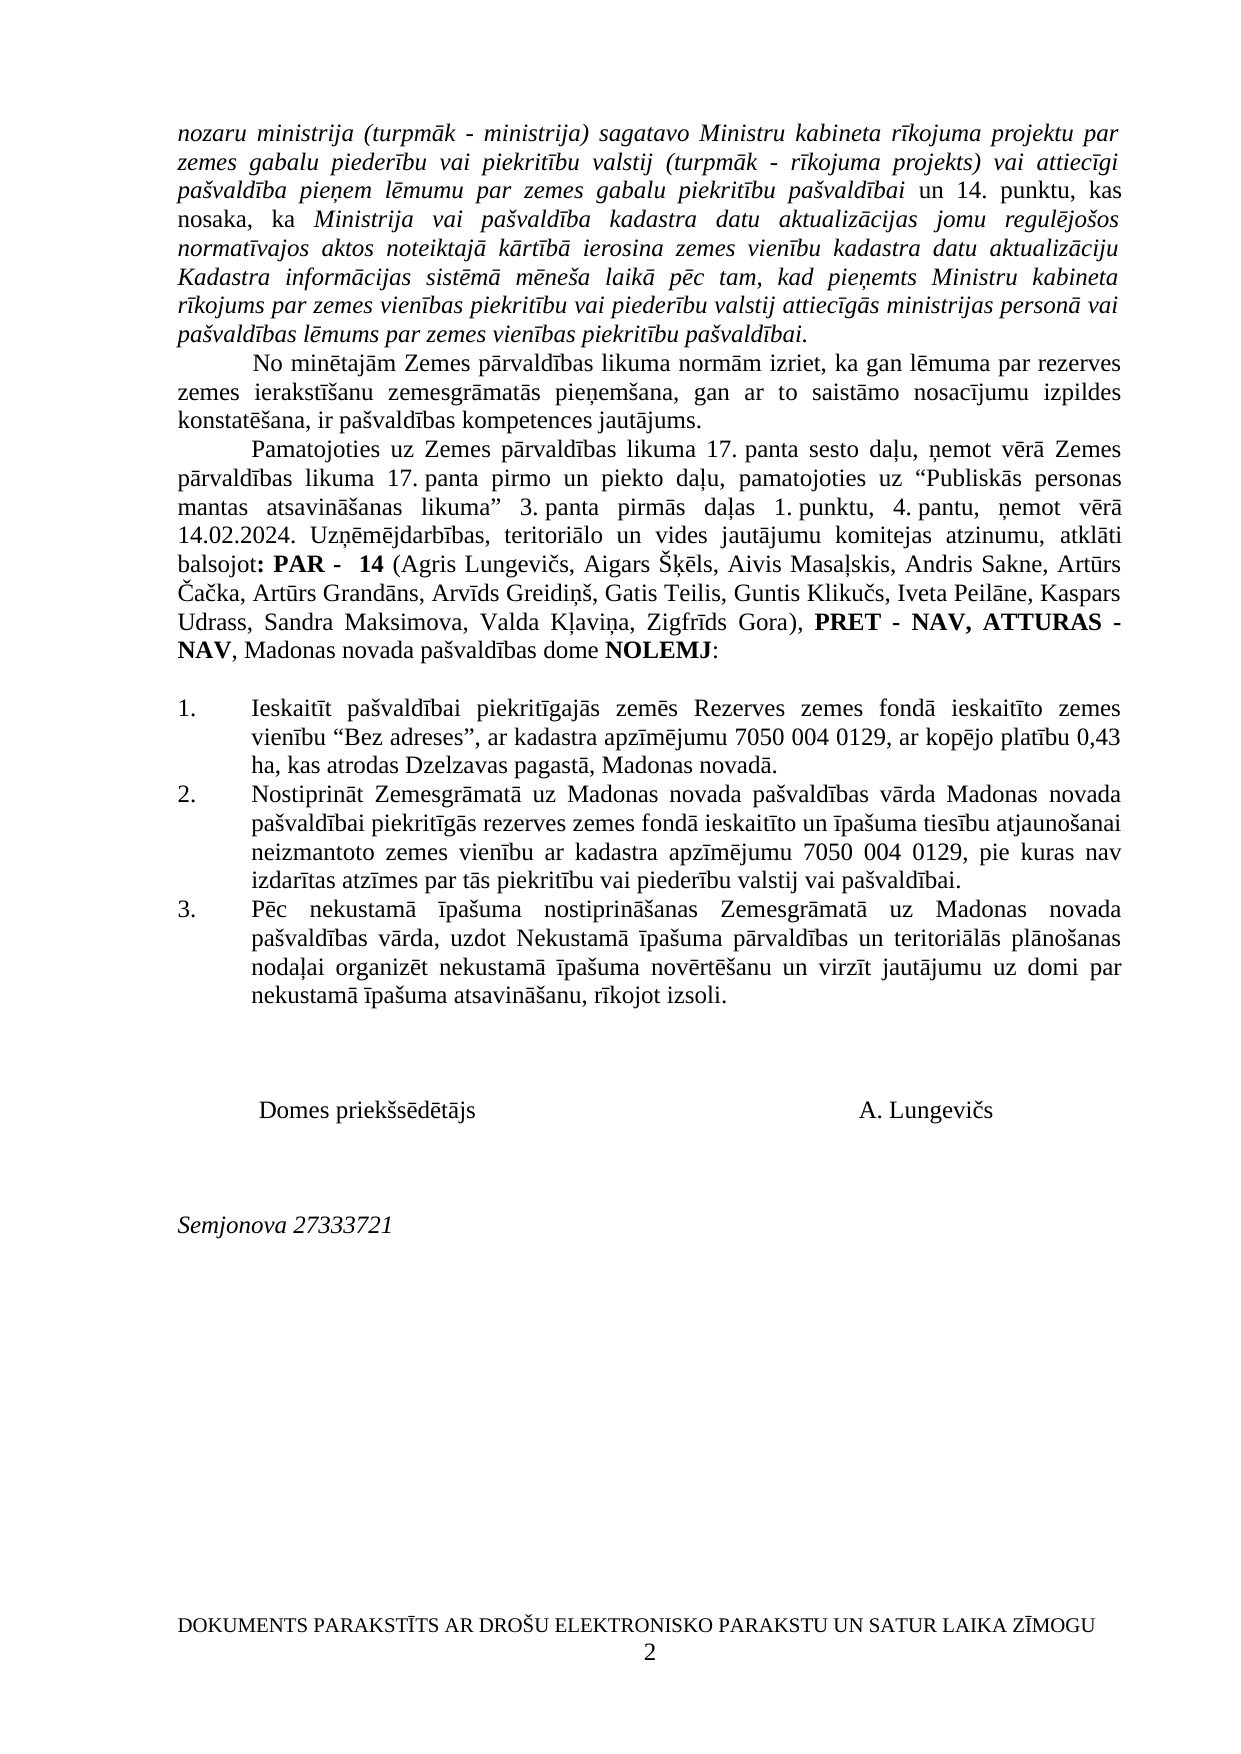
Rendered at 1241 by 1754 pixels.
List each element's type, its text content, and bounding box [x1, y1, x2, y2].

text No minētajām Zemes pārvaldības likuma normām izriet, ka gan lēmuma par rezerves zemes ierakstīšanu zemesgrāmatās pieņemšana, gan ar to saistāmo nosacījumu izpildes konstatēšana, ir pašvaldības kompetences jautājums. [177, 348, 1122, 434]
list Pēc nekustamā īpašuma nostiprināšanas Zemesgrāmatā uz Madonas novada pašvaldības vārda, uzdot Nekustamā īpašuma pārvaldības un teritoriālās plānošanas nodaļai organizēt nekustamā īpašuma novērtēšanu un virzīt jautājumu uz domi par nekustamā īpašuma atsavināšanu, rīkojot izsoli. [177, 894, 1122, 1009]
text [177, 118, 1122, 348]
list Ieskaitīt pašvaldībai piekritīgajās zemēs Rezerves zemes fondā ieskaitīto zemes vienību “Bez adreses”, ar kadastra apzīmējumu 7050 004 0129, ar kopējo platību 0,43 ha, kas atrodas Dzelzavas pagastā, Madonas novadā. [177, 693, 1122, 779]
list Nostiprināt Zemesgrāmatā uz Madonas novada pašvaldības vārda Madonas novada pašvaldībai piekritīgās rezerves zemes fondā ieskaitīto un īpašuma tiesību atjaunošanai neizmantoto zemes vienību ar kadastra apzīmējumu 7050 004 0129, pie kuras nav izdarītas atzīmes par tās piekritību vai piederību valstij vai pašvaldībai. [177, 779, 1122, 894]
text Pamatojoties uz Zemes pārvaldības likuma 17. panta sesto daļu, ņemot vērā Zemes pārvaldības likuma 17. panta pirmo un piekto daļu, pamatojoties uz “Publiskās personas mantas atsavināšanas likuma” 3. panta pirmās daļas 1. punktu, 4. pantu, ņemot vērā 14.02.2024. Uzņēmējdarbības, teritoriālo un vides jautājumu komitejas atzinumu, atklāti balsojot: PAR - 14 (Agris Lungevičs, Aigars Šķēls, Aivis Masaļskis, Andris Sakne, Artūrs Čačka, Artūrs Grandāns, Arvīds Greidiņš, Gatis Teilis, Guntis Klikučs, Iveta Peilāne, Kaspars Udrass, Sandra Maksimova, Valda Kļaviņa, Zigfrīds Gora), PRET - NAV, ATTURAS - NAV, Madonas novada pašvaldības dome NOLEMJ: [177, 434, 1122, 664]
text Domes priekšsēdētājs A. Lungevičs [177, 1096, 1122, 1124]
text Semjonova 27333721 [177, 1211, 1122, 1239]
